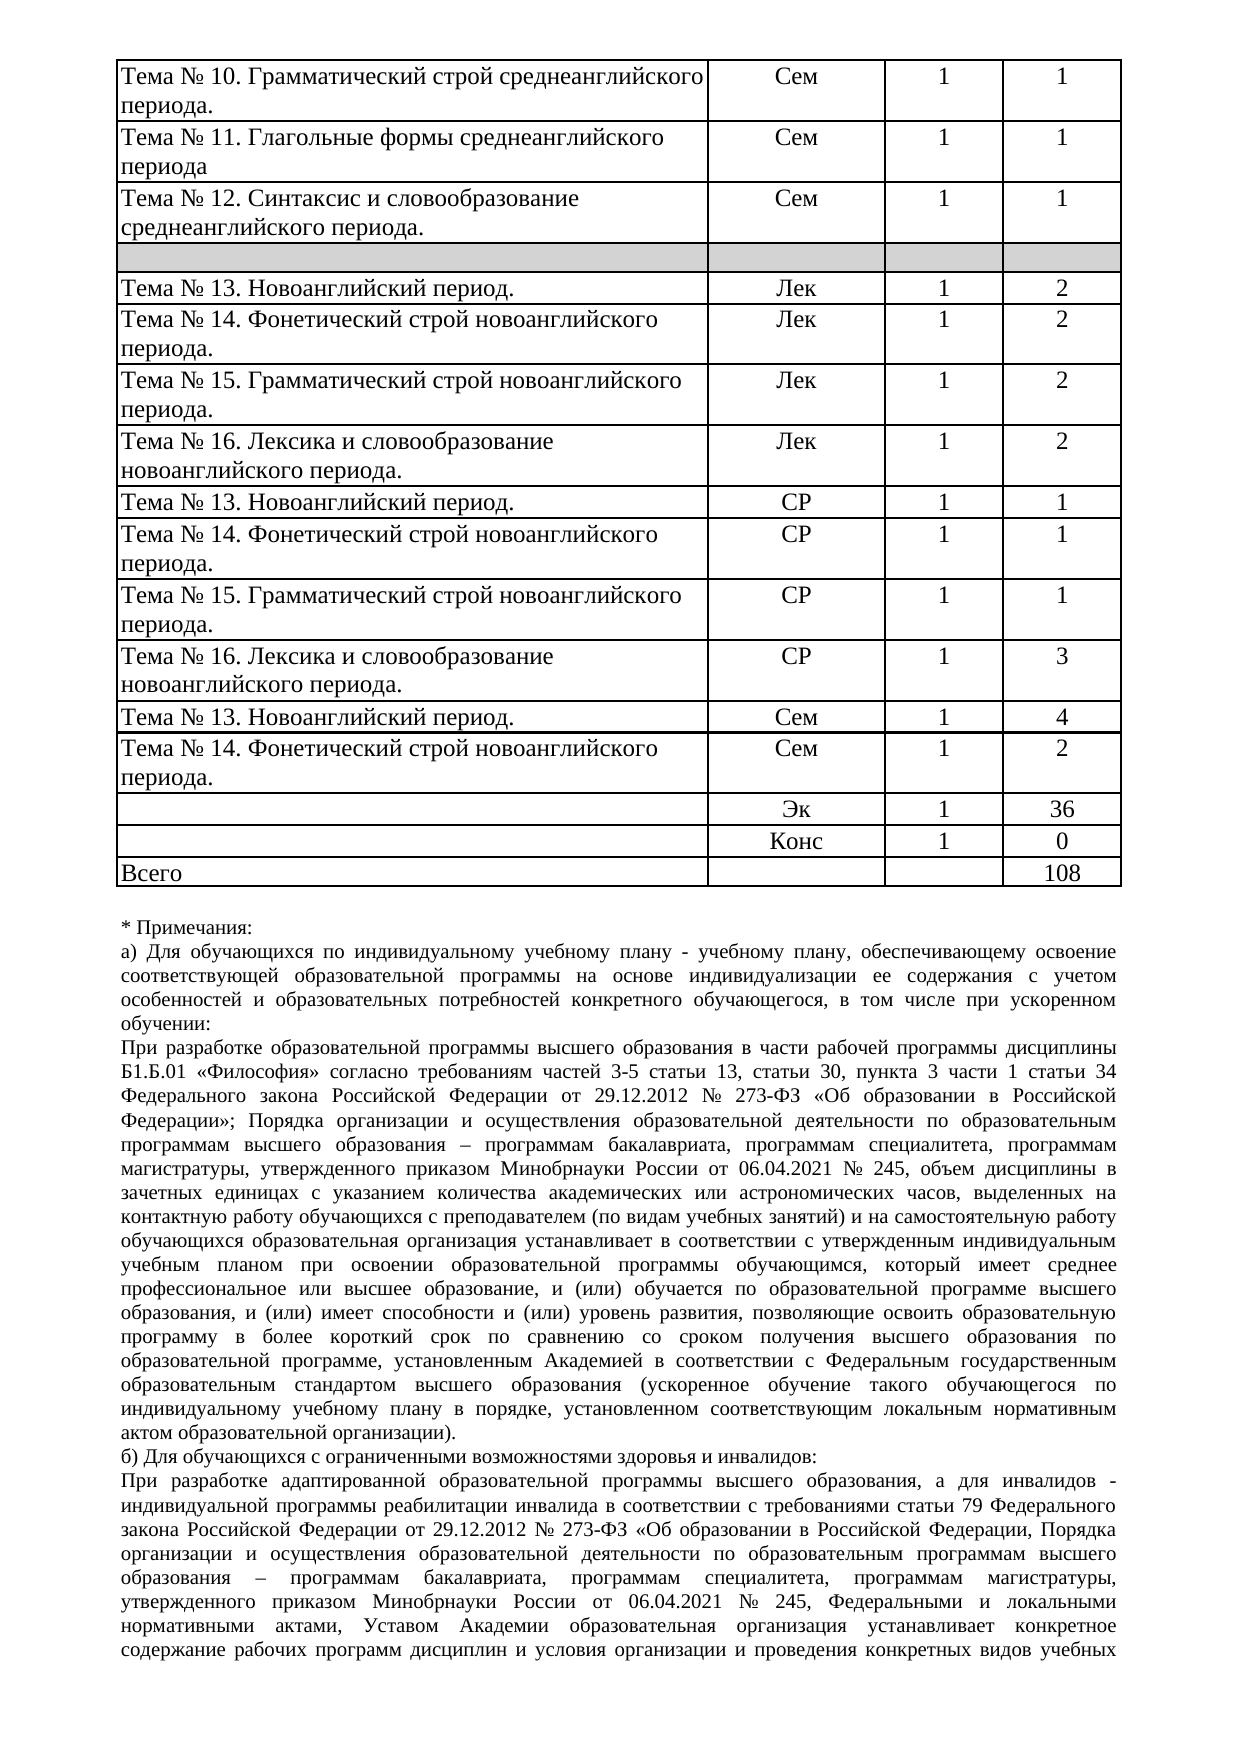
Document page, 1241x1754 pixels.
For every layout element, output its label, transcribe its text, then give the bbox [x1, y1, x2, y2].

table_cell 2 [1004, 426, 1120, 485]
table_cell 4 [1004, 702, 1120, 731]
table_cell [886, 244, 1002, 271]
table_cell [1004, 244, 1120, 271]
table_cell 1 [1004, 580, 1120, 639]
table_cell 1 [886, 426, 1002, 485]
table_cell 1 [886, 794, 1002, 824]
table_cell 1 [886, 273, 1002, 302]
table_cell 1 [886, 826, 1002, 856]
table_cell Тема № 15. Грамматический строй новоанглийского периода. [118, 365, 707, 424]
table_cell Сем [709, 702, 884, 731]
table_cell Тема № 11. Глагольные формы среднеанглийского периода [118, 122, 707, 181]
table_cell [118, 826, 707, 856]
table_cell [886, 858, 1002, 884]
table_cell 1 [886, 365, 1002, 424]
table_cell 2 [1004, 305, 1120, 363]
table_cell 1 [886, 702, 1002, 731]
table_cell СР [709, 580, 884, 639]
table_cell 3 [1004, 641, 1120, 700]
table_cell 36 [1004, 794, 1120, 824]
table_cell Лек [709, 273, 884, 302]
table_cell Тема № 14. Фонетический строй новоанглийского периода. [118, 734, 707, 792]
table_cell 1 [886, 580, 1002, 639]
table_cell 1 [886, 487, 1002, 517]
table_cell Тема № 14. Фонетический строй новоанглийского периода. [118, 519, 707, 578]
table_cell 2 [1004, 734, 1120, 792]
table_cell Всего [118, 858, 707, 884]
table_cell Лек [709, 426, 884, 485]
table_header 1 [1004, 61, 1120, 120]
table_cell 1 [886, 122, 1002, 181]
table_cell Конс [709, 826, 884, 856]
table_cell 2 [1004, 365, 1120, 424]
table_cell Тема № 16. Лексика и словообразование новоанглийского периода. [118, 426, 707, 485]
table_cell СР [709, 641, 884, 700]
table_cell [709, 858, 884, 884]
table_cell 1 [886, 641, 1002, 700]
table_cell [118, 794, 707, 824]
table_cell Тема № 15. Грамматический строй новоанглийского периода. [118, 580, 707, 639]
table_cell 1 [1004, 122, 1120, 181]
table_cell СР [709, 519, 884, 578]
table_cell 1 [886, 519, 1002, 578]
table_cell [118, 244, 707, 271]
table_cell Тема № 13. Новоанглийский период. [118, 273, 707, 302]
table_cell 1 [1004, 487, 1120, 517]
table_cell Лек [709, 305, 884, 363]
table_cell Лек [709, 365, 884, 424]
table_cell Тема № 14. Фонетический строй новоанглийского периода. [118, 305, 707, 363]
table_header 1 [886, 61, 1002, 120]
table_cell Тема № 16. Лексика и словообразование новоанглийского периода. [118, 641, 707, 700]
table_cell 1 [1004, 183, 1120, 242]
table_cell 2 [1004, 273, 1120, 302]
table_cell 1 [886, 305, 1002, 363]
table_header Сем [709, 61, 884, 120]
table_cell [709, 244, 884, 271]
table_cell Тема № 13. Новоанглийский период. [118, 702, 707, 731]
table_cell СР [709, 487, 884, 517]
table_header Тема № 10. Грамматический строй среднеанглийского периода. [118, 61, 707, 120]
table_cell Сем [709, 734, 884, 792]
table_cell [118, 183, 707, 242]
table_cell Эк [709, 794, 884, 824]
table_cell Тема № 13. Новоанглийский период. [118, 487, 707, 517]
table_cell * Примечания: а) Для обучающихся по индивидуальному учебному плану - учебному плану, обеспечивающему освоение соответствующей образовательной программы на основе индивидуализации ее содержания с учетом особенностей и образовательных потребностей конкретного обучающегося, в том числе при ускоренном обучении: При разработке образовательной программы высшего образования в части рабочей программы дисциплины Б1.Б.01 «Философия» согласно требованиям частей 3-5 статьи 13, статьи 30, пункта 3 части 1 статьи 34 Федерального закона Российской Федерации от 29.12.2012 № 273-ФЗ «Об образовании в Российской Федерации»; Порядка организации и осуществления образовательной деятельности по образовательным программам высшего образования – программам бакалавриата, программам специалитета, программам магистратуры, утвержденного приказом Минобрнауки России от 06.04.2021 № 245, объем дисциплины в зачетных единицах с указанием количества академических или астрономических часов, выделенных на контактную работу обучающихся с преподавателем (по видам учебных занятий) и на самостоятельную работу обучающихся образовательная организация устанавливает в соответствии с утвержденным индивидуальным учебным планом при освоении образовательной программы обучающимся, который имеет среднее профессиональное или высшее образование, и (или) обучается по образовательной программе высшего образования, и (или) имеет способности и (или) уровень развития, позволяющие освоить образовательную программу в более короткий срок по сравнению со сроком получения высшего образования по образовательной программе, установленным Академией в соответствии с Федеральным государственным образовательным стандартом высшего образования (ускоренное обучение такого обучающегося по индивидуальному учебному плану в порядке, установленном соответствующим локальным нормативным актом образовательной организации). б) Для обучающихся с ограниченными возможностями здоровья и инвалидов: При разработке адаптированной образовательной программы высшего образования, а для инвалидов - индивидуальной программы реабилитации инвалида в соответствии с требованиями статьи 79 Федерального закона Российской Федерации от 29.12.2012 № 273-ФЗ «Об образовании в Российской Федерации, Порядка организации и осуществления образовательной деятельности по образовательным программам высшего образования – программам бакалавриата, программам специалитета, программам магистратуры, утвержденного приказом Минобрнауки России от 06.04.2021 № 245, Федеральными и локальными нормативными актами, Уставом Академии образовательная организация устанавливает конкретное содержание рабочих программ дисциплин и условия организации и проведения конкретных видов учебных занятий, составляющих контактную работу обучающихся с преподавателем и [117, 887, 1121, 1662]
table_cell Сем [709, 183, 884, 242]
table_cell 108 [1004, 858, 1120, 884]
table_cell 1 [1004, 519, 1120, 578]
table_cell 1 [886, 183, 1002, 242]
table_cell 0 [1004, 826, 1120, 856]
table_cell 1 [886, 734, 1002, 792]
table_cell Сем [709, 122, 884, 181]
